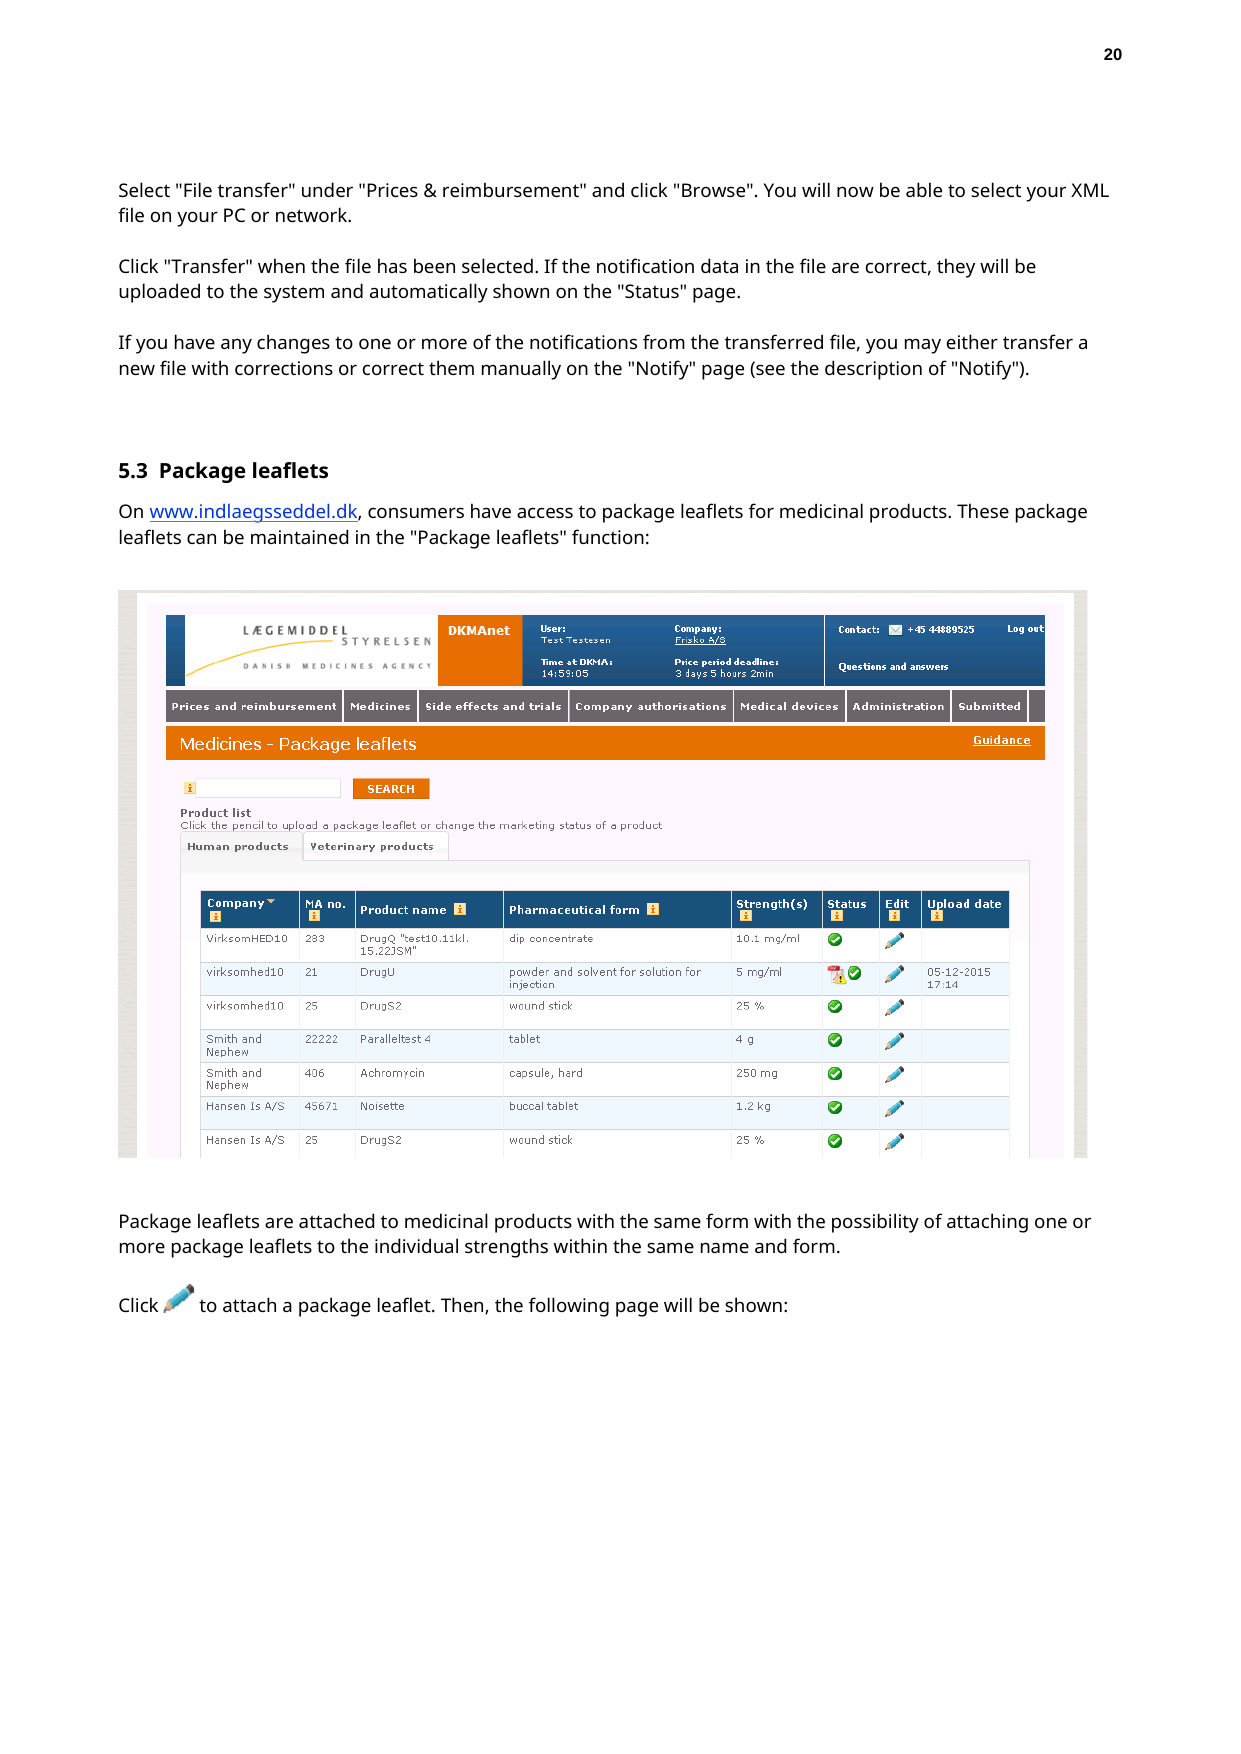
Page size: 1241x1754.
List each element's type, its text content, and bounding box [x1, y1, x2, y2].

subtitle Package leaflets [118, 456, 1122, 484]
text On www.indlaegsseddel.dk, consumers have access to package leaflets for medicinal products. These package leaflets can be maintained in the "Package leaflets" function: [118, 499, 1122, 550]
text Package leaflets are attached to medicinal products with the same form with the possibility of attaching one or more package leaflets to the individual strengths within the same name and form. [118, 1208, 1122, 1259]
text Select "File transfer" under "Prices & reimbursement" and click "Browse". You will now be able to select your XML file on your PC or network. [118, 177, 1122, 228]
picture [163, 1284, 195, 1313]
text Click to attach a package leaflet. Then, the following page will be shown: [118, 1284, 1122, 1318]
text Click "Transfer" when the file has been selected. If the notification data in the file are correct, they will be uploaded to the system and automatically shown on the "Status" page. [118, 253, 1122, 304]
picture [118, 590, 1088, 1158]
text If you have any changes to one or more of the notifications from the transferred file, you may either transfer a new file with corrections or correct them manually on the "Notify" page (see the description of "Notify"). [118, 329, 1122, 380]
